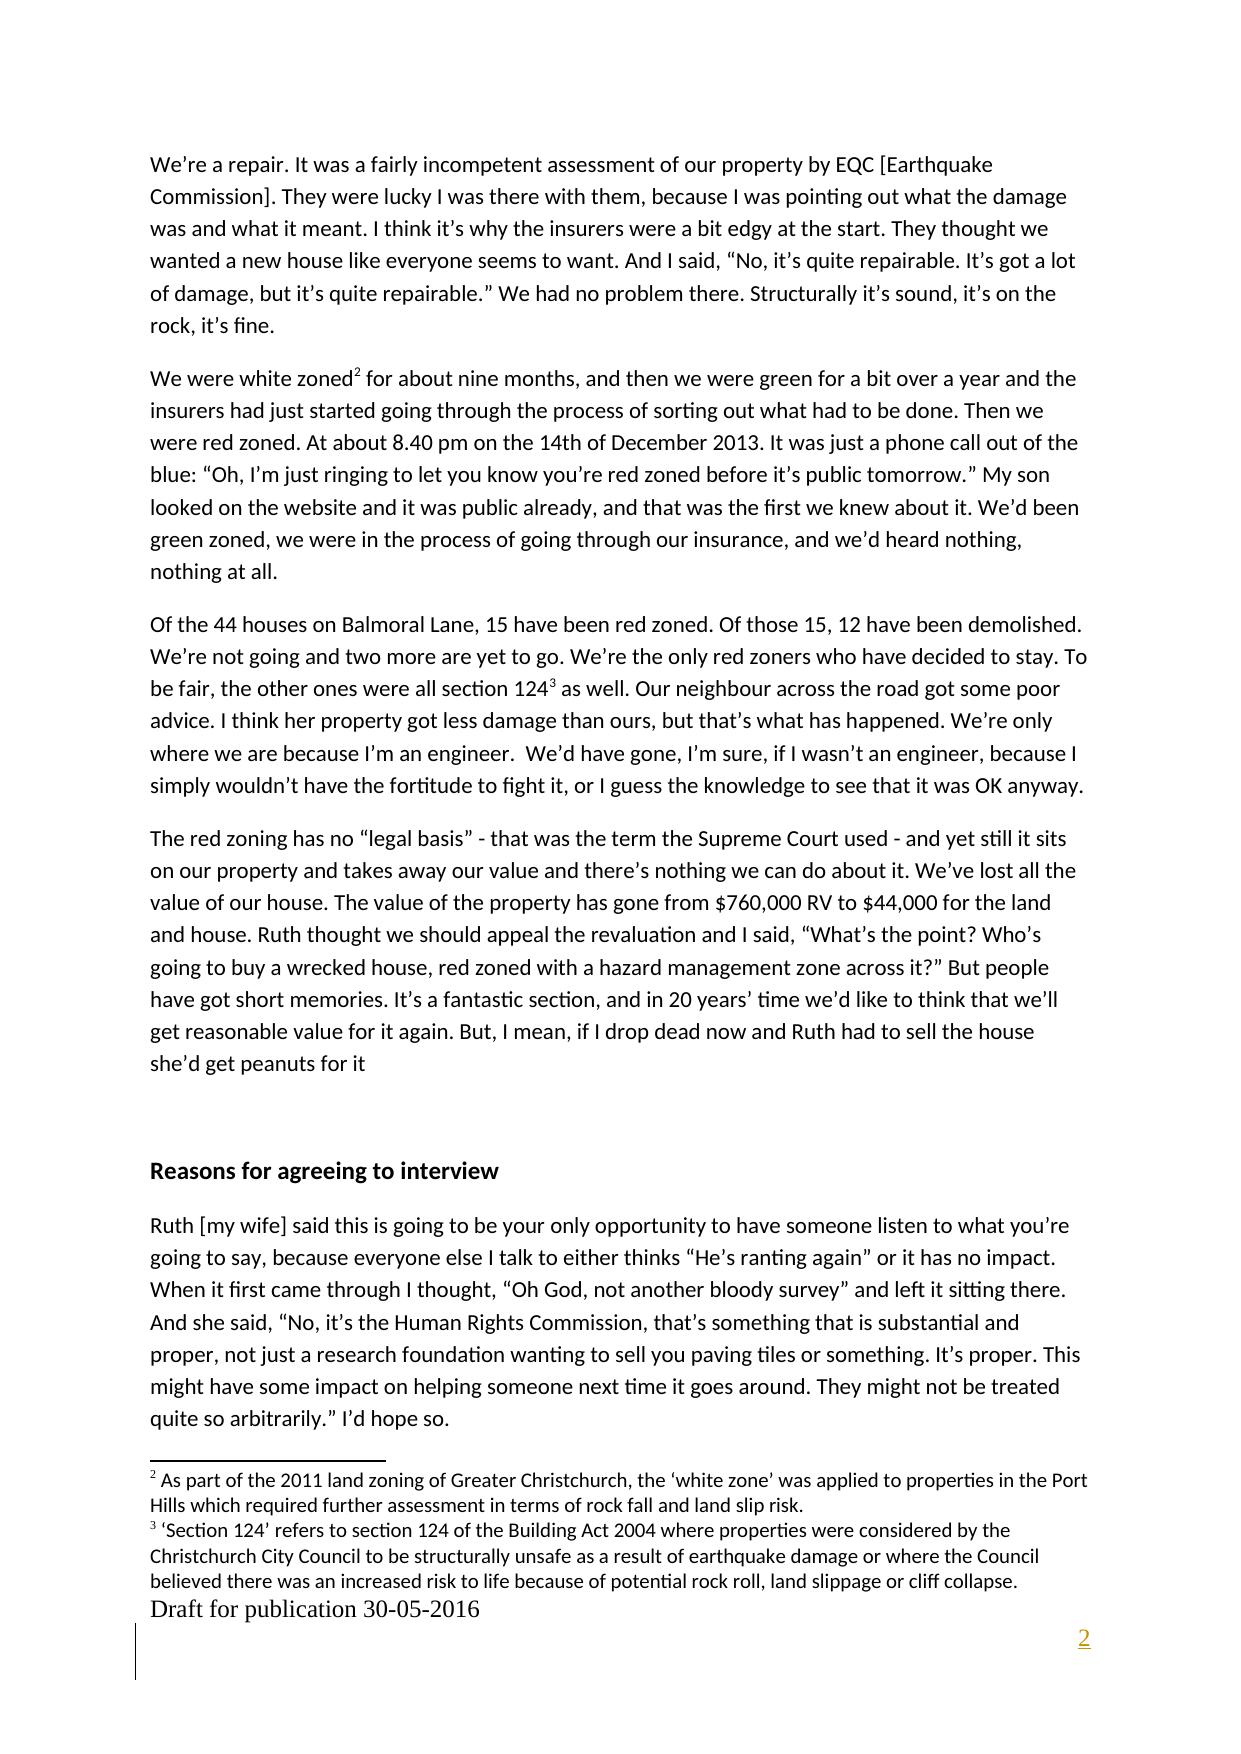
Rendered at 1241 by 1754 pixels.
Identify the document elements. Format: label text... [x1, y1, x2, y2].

text Of the 44 houses on Balmoral Lane, 15 have been red zoned. Of those 15, 12 have been demolished. We’re not going and two more are yet to go. We’re the only red zoners who have decided to stay. To be fair, the other ones were all section 124 as well. Our neighbour across the road got some poor advice. I think her property got less damage than ours, but that’s what has happened. We’re only where we are because I’m an engineer. We’d have gone, I’m sure, if I wasn’t an engineer, because I simply wouldn’t have the fortitude to fight it, or I guess the knowledge to see that it was OK anyway. [150, 610, 1090, 799]
text We were white zoned for about nine months, and then we were green for a bit over a year and the insurers had just started going through the process of sorting out what had to be done. Then we were red zoned. At about 8.40 pm on the 14th of December 2013. It was just a phone call out of the blue: “Oh, I’m just ringing to let you know you’re red zoned before it’s public tomorrow.” My son looked on the website and it was public already, and that was the first we knew about it. We’d been green zoned, we were in the process of going through our insurance, and we’d heard nothing, nothing at all. [150, 364, 1090, 585]
text We’re a repair. It was a fairly incompetent assessment of our property by EQC [Earthquake Commission]. They were lucky I was there with them, because I was pointing out what the damage was and what it meant. I think it’s why the insurers were a bit edgy at the start. They thought we wanted a new house like everyone seems to want. And I said, “No, it’s quite repairable. It’s got a lot of damage, but it’s quite repairable.” We had no problem there. Structurally it’s sound, it’s on the rock, it’s fine. [150, 150, 1090, 339]
text The red zoning has no “legal basis” - that was the term the Supreme Court used - and yet still it sits on our property and takes away our value and there’s nothing we can do about it. We’ve lost all the value of our house. The value of the property has gone from $760,000 RV to $44,000 for the land and house. Ruth thought we should appeal the revaluation and I said, “What’s the point? Who’s going to buy a wrecked house, red zoned with a hazard management zone across it?” But people have got short memories. It’s a fantastic section, and in 20 years’ time we’d like to think that we’ll get reasonable value for it again. But, I mean, if I drop dead now and Ruth had to sell the house she’d get peanuts for it [150, 824, 1090, 1077]
text Reasons for agreeing to interview [150, 1155, 1090, 1186]
text Ruth [my wife] said this is going to be your only opportunity to have someone listen to what you’re going to say, because everyone else I talk to either thinks “He’s ranting again” or it has no impact. When it first came through I thought, “Oh God, not another bloody survey” and left it sitting there. And she said, “No, it’s the Human Rights Commission, that’s something that is substantial and proper, not just a research foundation wanting to sell you paving tiles or something. It’s proper. This might have some impact on helping someone next time it goes around. They might not be treated quite so arbitrarily.” I’d hope so. [150, 1211, 1090, 1432]
